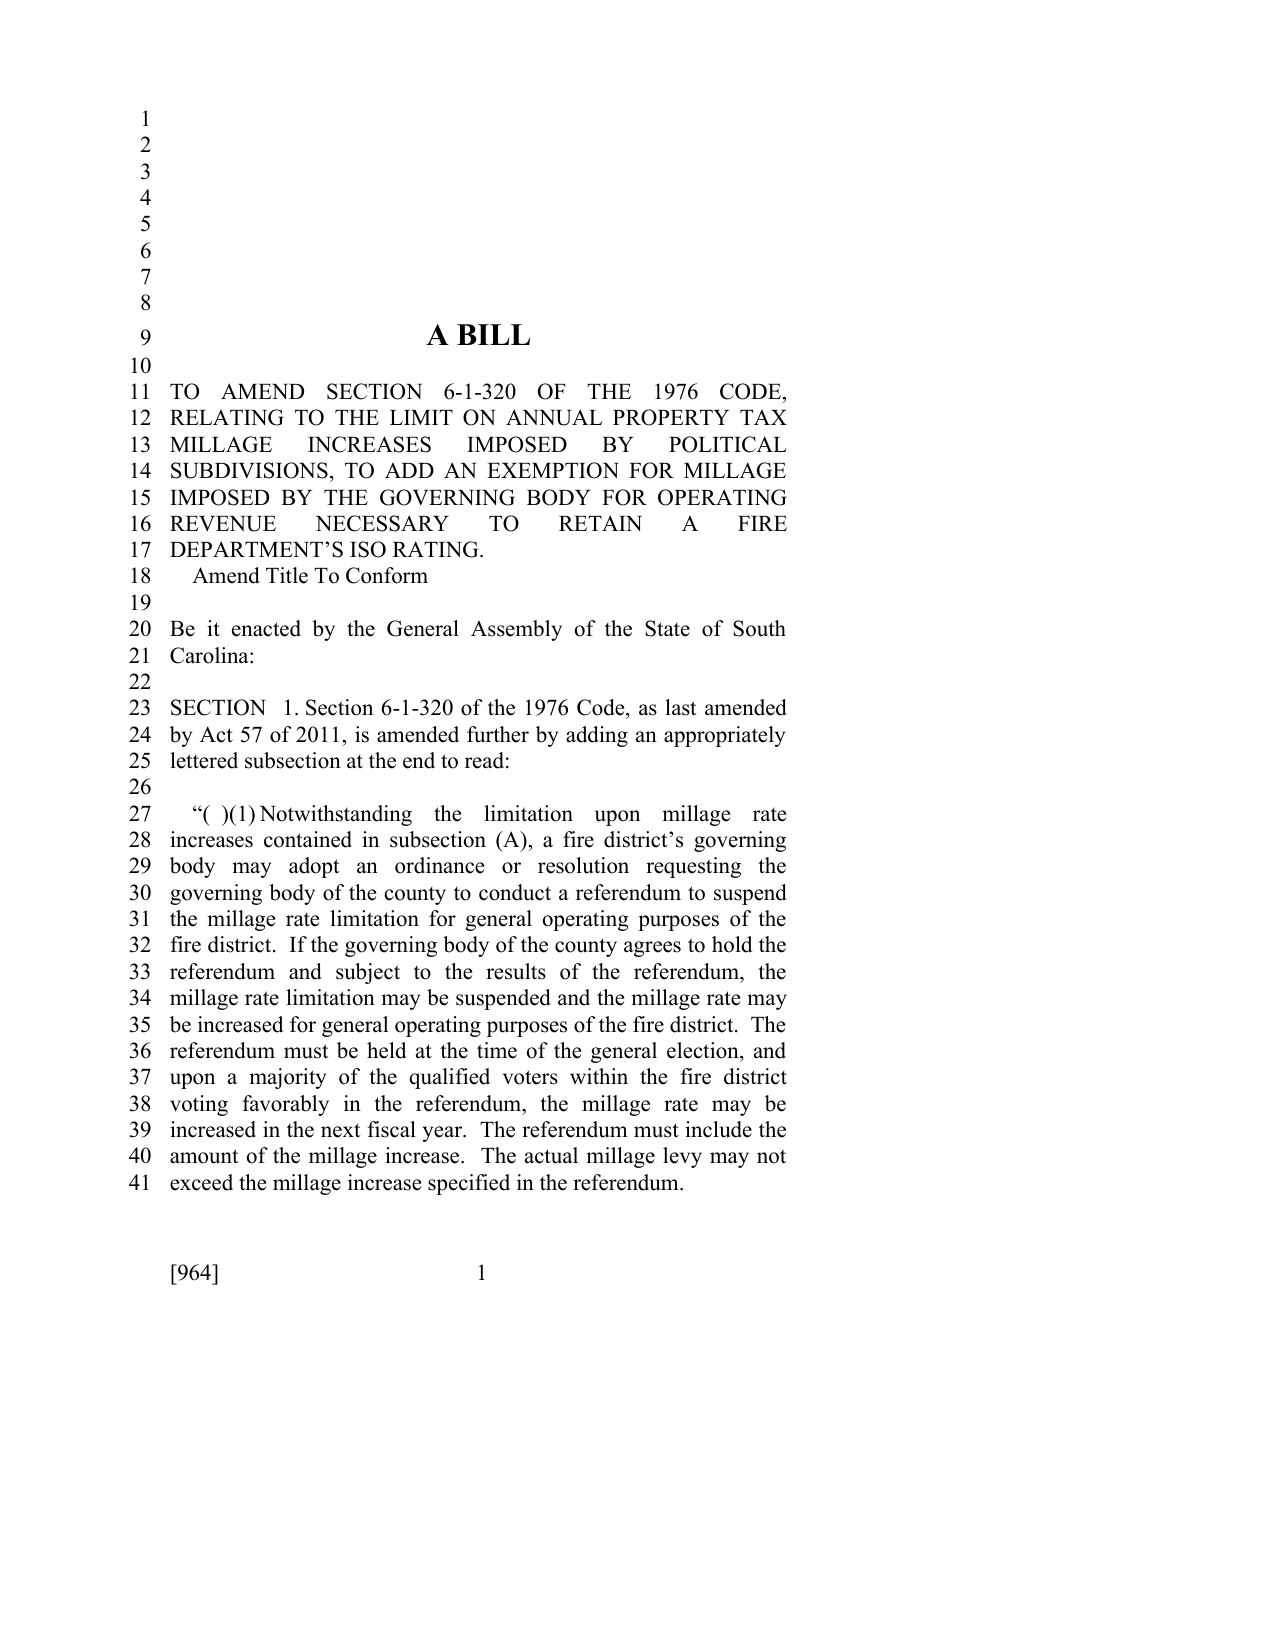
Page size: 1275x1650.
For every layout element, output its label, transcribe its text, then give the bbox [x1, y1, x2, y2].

text TO AMEND SECTION 6-1-320 OF THE 1976 CODE, RELATING TO THE LIMIT ON ANNUAL PROPERTY TAX MILLAGE INCREASES IMPOSED BY POLITICAL SUBDIVISIONS, TO ADD AN EXEMPTION FOR MILLAGE IMPOSED BY THE GOVERNING BODY FOR OPERATING REVENUE NECESSARY TO RETAIN A FIRE DEPARTMENT’S ISO RATING. [169, 378, 787, 563]
text A BILL [169, 316, 787, 352]
text “( )(1) Notwithstanding the limitation upon millage rate increases contained in subsection (A), a fire district’s governing body may adopt an ordinance or resolution requesting the governing body of the county to conduct a referendum to suspend the millage rate limitation for general operating purposes of the fire district. If the governing body of the county agrees to hold the referendum and subject to the results of the referendum, the millage rate limitation may be suspended and the millage rate may be increased for general operating purposes of the fire district. The referendum must be held at the time of the general election, and upon a majority of the qualified voters within the fire district voting favorably in the referendum, the millage rate may be increased in the next fiscal year. The referendum must include the amount of the millage increase. The actual millage levy may not exceed the millage increase specified in the referendum. [169, 800, 787, 1195]
text Amend Title To Conform [169, 563, 787, 589]
text SECTION 1. Section 6-1-320 of the 1976 Code, as last amended by Act 57 of 2011, is amended further by adding an appropriately lettered subsection at the end to read: [169, 694, 787, 773]
text Be it enacted by the General Assembly of the State of South Carolina: [169, 615, 787, 668]
